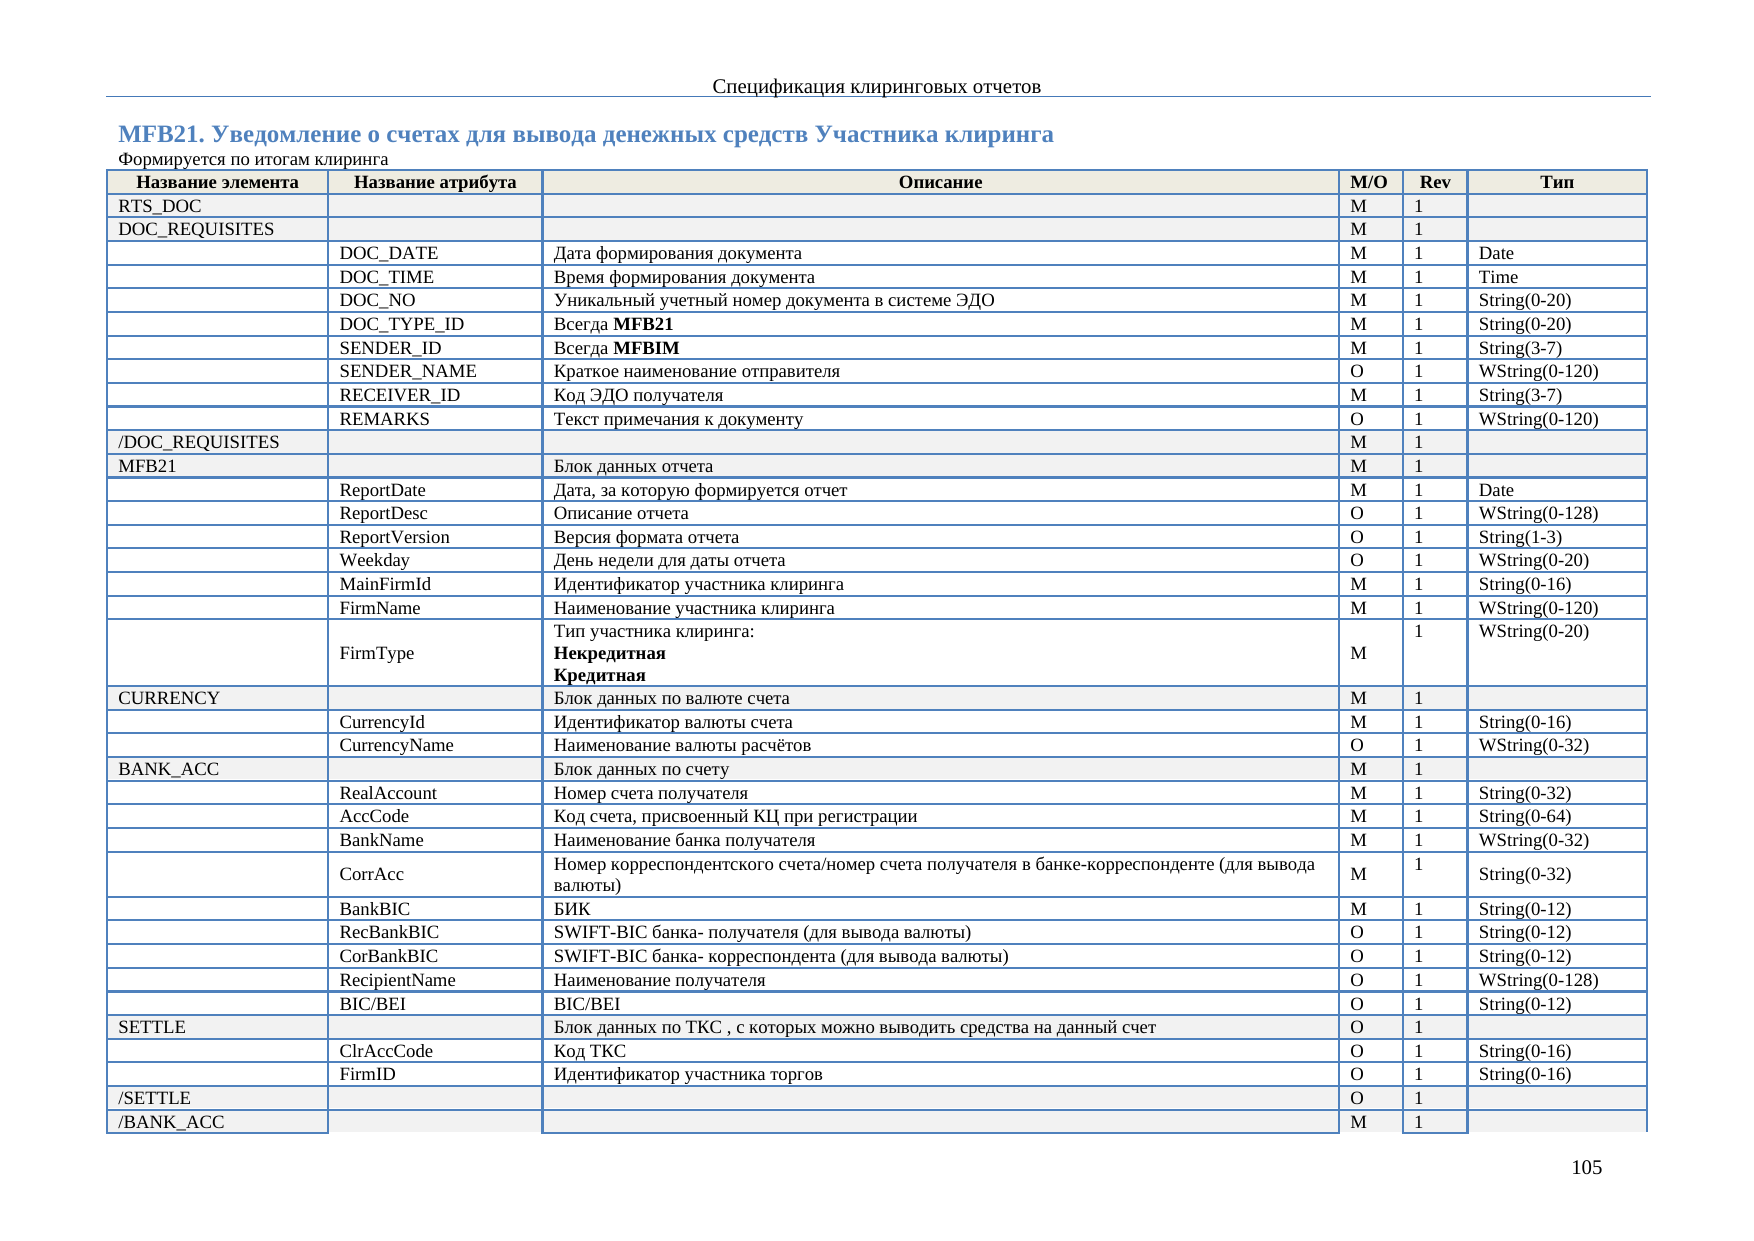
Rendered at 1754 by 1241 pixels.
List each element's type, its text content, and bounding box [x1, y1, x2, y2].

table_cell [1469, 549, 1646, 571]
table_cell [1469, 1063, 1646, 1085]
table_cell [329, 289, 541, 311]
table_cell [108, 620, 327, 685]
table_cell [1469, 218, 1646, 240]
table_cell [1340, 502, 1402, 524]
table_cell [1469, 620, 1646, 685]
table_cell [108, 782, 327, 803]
text Формируется по итогам клиринга [118, 147, 1636, 169]
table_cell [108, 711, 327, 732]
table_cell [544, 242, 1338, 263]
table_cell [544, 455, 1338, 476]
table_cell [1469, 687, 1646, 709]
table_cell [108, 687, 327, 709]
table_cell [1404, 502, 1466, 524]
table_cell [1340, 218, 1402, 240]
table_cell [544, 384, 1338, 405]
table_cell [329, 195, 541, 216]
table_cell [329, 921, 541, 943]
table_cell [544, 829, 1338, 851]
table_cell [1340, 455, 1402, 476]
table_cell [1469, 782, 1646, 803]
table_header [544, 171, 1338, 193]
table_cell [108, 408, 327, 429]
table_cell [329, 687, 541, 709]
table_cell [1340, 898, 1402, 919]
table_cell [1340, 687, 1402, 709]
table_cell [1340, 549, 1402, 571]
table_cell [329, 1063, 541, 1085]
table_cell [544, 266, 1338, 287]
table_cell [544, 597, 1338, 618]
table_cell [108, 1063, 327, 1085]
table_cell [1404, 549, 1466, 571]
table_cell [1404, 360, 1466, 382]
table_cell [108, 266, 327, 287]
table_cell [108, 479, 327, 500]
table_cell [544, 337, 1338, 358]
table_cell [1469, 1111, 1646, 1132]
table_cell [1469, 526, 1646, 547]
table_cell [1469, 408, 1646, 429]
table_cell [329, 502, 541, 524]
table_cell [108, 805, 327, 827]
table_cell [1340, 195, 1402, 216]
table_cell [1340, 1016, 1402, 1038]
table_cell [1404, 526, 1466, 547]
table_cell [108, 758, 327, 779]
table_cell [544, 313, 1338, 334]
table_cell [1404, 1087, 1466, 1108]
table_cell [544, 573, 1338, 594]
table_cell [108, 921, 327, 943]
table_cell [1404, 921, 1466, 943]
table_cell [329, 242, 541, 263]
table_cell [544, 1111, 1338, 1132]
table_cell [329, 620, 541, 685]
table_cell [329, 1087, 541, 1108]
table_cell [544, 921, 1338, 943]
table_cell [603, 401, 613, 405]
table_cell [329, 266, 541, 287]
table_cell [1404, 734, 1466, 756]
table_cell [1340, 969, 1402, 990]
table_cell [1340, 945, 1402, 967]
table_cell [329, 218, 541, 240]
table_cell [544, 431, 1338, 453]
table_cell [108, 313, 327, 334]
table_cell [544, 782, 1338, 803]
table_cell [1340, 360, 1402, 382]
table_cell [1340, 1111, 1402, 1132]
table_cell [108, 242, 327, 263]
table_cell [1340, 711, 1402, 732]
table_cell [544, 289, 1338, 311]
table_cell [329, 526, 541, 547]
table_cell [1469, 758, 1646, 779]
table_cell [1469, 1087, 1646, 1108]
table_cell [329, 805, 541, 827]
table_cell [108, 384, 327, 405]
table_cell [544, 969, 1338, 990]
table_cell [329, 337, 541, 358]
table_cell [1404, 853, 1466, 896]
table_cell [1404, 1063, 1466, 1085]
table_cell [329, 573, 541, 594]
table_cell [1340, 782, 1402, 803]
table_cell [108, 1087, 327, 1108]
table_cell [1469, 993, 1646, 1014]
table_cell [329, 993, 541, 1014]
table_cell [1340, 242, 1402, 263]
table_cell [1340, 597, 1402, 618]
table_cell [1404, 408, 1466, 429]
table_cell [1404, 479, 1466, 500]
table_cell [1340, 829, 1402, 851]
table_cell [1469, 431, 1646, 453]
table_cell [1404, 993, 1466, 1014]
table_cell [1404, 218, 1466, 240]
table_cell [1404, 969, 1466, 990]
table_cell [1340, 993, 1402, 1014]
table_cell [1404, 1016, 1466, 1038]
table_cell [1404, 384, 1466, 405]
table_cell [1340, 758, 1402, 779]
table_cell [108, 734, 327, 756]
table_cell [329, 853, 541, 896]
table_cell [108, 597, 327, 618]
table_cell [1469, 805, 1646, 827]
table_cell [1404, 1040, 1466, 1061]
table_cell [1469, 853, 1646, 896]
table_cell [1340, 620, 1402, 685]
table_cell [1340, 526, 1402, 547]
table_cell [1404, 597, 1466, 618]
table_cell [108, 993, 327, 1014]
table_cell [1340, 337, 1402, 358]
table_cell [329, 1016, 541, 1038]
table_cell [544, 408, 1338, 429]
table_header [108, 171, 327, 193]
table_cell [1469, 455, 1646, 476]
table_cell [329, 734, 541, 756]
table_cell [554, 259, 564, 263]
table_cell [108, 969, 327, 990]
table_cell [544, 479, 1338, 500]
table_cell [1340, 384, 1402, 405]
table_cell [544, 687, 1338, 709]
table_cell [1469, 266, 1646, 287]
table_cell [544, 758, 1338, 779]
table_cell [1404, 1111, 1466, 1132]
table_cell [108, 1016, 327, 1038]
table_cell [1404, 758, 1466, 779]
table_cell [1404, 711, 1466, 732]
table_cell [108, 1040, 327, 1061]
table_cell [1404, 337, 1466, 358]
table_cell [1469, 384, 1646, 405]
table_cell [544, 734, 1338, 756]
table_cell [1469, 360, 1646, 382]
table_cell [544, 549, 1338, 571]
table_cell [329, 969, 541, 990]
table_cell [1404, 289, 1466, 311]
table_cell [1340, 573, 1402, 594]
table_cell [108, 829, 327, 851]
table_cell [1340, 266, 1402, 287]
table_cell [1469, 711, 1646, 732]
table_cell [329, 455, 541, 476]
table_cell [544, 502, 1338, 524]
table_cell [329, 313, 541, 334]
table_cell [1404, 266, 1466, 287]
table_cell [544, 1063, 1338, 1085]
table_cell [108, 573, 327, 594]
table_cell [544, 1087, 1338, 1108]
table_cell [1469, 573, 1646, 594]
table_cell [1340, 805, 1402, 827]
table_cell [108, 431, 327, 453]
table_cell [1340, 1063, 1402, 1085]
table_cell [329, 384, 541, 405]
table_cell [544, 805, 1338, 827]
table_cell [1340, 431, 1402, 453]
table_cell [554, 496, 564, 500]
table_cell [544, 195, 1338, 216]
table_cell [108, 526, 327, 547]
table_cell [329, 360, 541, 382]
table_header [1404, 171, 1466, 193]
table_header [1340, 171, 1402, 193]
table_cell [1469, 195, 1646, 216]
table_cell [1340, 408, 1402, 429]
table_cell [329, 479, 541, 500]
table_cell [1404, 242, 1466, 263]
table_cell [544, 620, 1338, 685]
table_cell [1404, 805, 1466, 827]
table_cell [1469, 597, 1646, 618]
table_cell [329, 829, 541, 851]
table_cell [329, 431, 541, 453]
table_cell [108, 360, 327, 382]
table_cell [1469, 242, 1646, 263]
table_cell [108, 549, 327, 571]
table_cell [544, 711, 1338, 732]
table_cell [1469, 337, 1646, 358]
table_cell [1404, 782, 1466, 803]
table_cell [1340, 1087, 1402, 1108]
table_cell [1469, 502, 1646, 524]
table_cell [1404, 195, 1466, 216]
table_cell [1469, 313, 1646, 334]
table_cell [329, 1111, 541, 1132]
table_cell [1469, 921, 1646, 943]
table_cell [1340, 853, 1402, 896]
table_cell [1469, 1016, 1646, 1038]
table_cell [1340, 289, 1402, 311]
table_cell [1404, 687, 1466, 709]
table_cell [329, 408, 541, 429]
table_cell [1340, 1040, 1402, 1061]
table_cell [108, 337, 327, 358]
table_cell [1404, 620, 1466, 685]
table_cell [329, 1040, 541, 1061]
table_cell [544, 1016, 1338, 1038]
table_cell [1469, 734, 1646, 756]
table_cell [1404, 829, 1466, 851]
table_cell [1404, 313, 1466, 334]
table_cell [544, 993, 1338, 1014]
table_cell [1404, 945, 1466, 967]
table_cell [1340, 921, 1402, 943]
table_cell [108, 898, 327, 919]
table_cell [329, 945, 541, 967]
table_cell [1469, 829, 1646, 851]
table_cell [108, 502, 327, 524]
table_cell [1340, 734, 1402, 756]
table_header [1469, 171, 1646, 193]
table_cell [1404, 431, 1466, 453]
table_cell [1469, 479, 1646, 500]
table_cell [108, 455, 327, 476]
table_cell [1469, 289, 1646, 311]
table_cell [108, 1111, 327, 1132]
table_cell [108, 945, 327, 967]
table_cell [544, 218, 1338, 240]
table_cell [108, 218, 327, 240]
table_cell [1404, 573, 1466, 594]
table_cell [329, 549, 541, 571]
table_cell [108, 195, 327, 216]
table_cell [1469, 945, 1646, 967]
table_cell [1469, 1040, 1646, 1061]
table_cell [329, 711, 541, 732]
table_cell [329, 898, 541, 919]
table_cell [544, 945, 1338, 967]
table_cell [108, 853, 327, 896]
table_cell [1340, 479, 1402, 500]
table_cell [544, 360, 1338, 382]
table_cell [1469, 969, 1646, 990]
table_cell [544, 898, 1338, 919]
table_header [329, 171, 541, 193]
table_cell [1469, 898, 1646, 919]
subtitle MFB21. Уведомление о счетах для вывода денежных средств Участника клиринга [118, 119, 1636, 147]
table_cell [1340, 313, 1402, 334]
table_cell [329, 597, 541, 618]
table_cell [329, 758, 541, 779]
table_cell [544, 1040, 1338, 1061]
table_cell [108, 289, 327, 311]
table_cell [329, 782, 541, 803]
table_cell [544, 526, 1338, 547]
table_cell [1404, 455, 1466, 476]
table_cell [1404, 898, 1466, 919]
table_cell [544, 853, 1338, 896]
